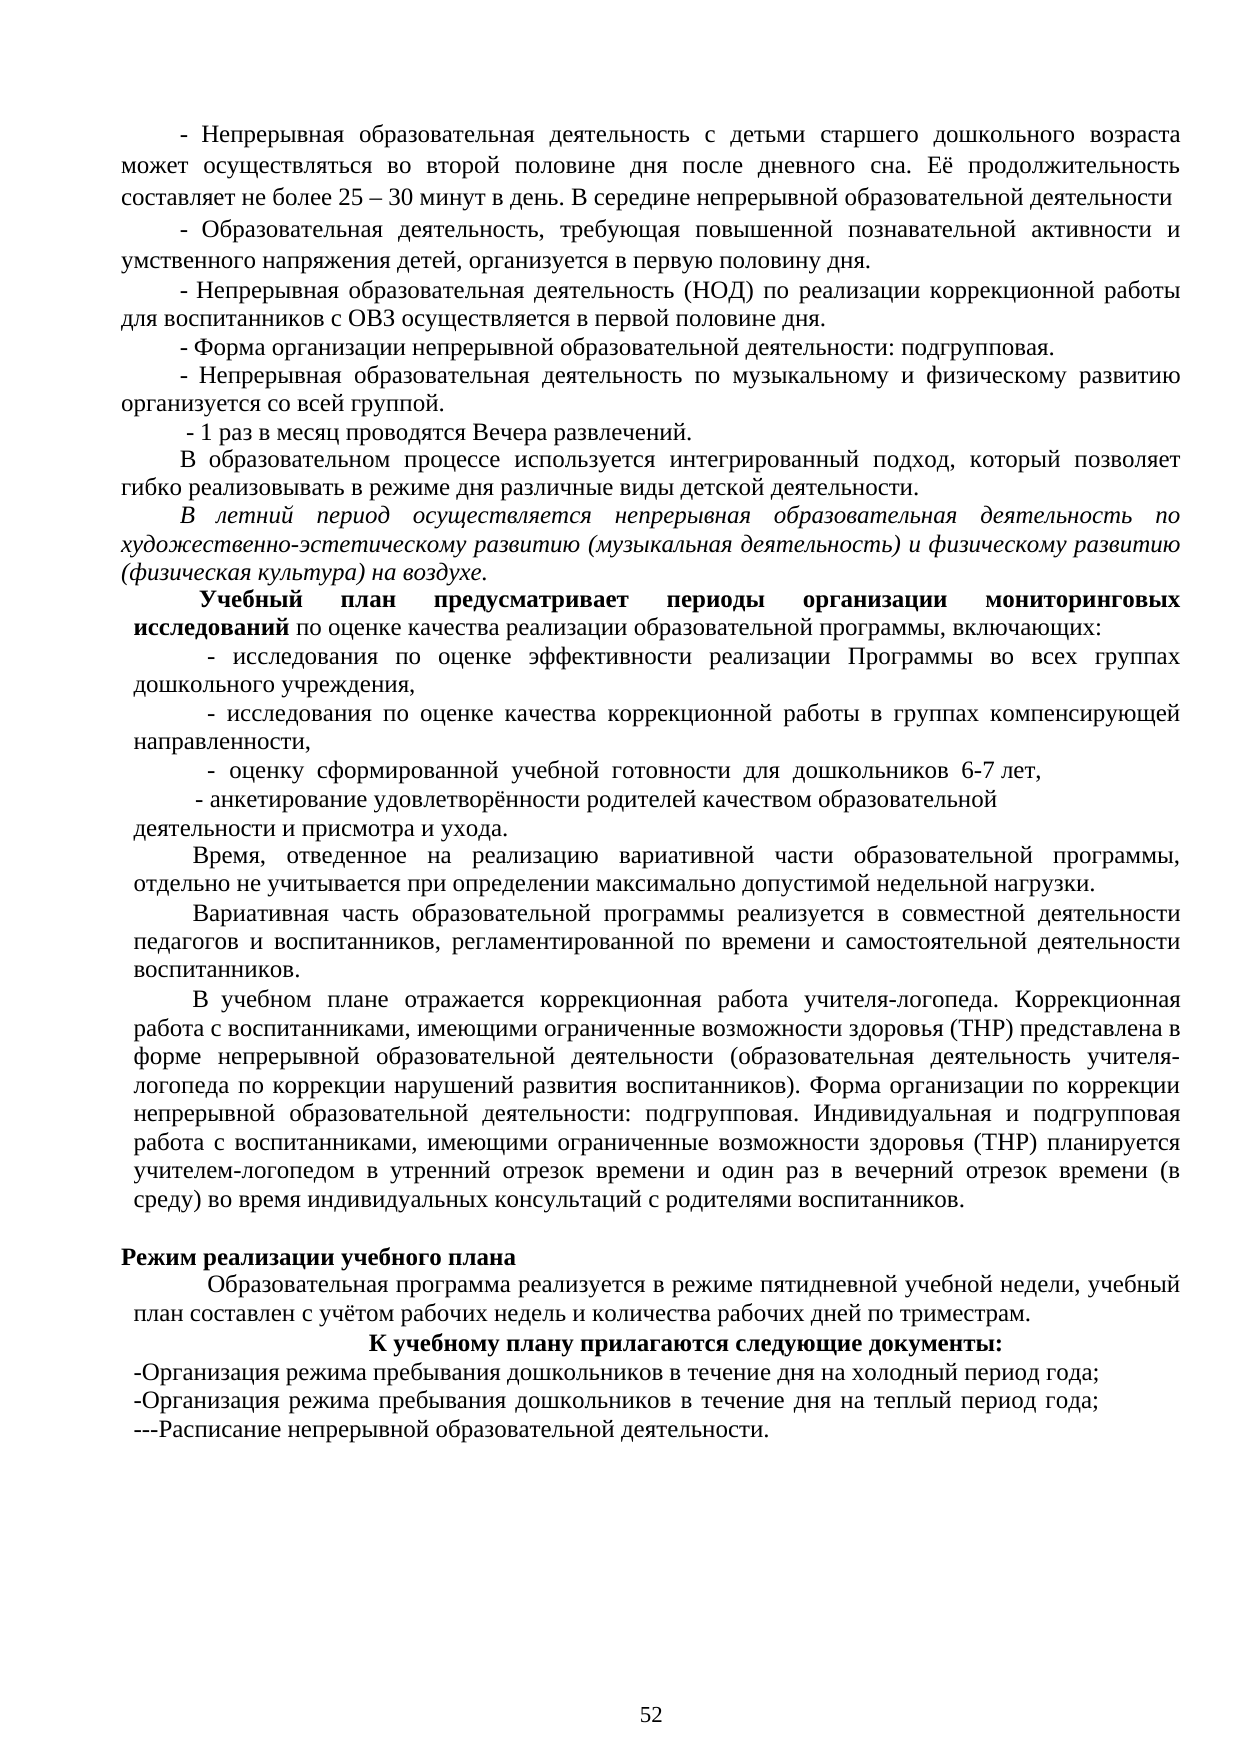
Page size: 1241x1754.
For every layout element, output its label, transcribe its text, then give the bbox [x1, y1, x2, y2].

text Режим реализации учебного плана [121, 1242, 1194, 1271]
list Непрерывная образовательная деятельность с детьми старшего дошкольного возраста может осуществляться во второй половине дня после дневного сна. Её продолжительность составляет не более 25 – 30 минут в день. В середине непрерывной образовательной деятельности [121, 119, 1181, 211]
list Форма организации непрерывной образовательной деятельности: подгрупповая. [179, 332, 1181, 361]
list Образовательная деятельность, требующая повышенной познавательной активности и умственного напряжения детей, организуется в первую половину дня. [121, 214, 1181, 274]
list исследования по оценке эффективности реализации Программы во всех группах дошкольного учреждения, [133, 642, 1181, 698]
list исследования по оценке качества коррекционной работы в группах компенсирующей направленности, [133, 699, 1181, 755]
list 1 раз в месяц проводятся Вечера развлечений. [186, 417, 1181, 445]
text - анкетирование удовлетворённости родителей качеством образовательной [132, 784, 1181, 813]
text -Организация режима пребывания дошкольников в течение дня на холодный период года; -Организация режима пребывания дошкольников в течение дня на теплый период года; ---Расписание непрерывной образовательной деятельности. [133, 1357, 1100, 1443]
list Непрерывная образовательная деятельность по музыкальному и физическому развитию организуется со всей группой. [121, 361, 1181, 417]
list образовательном процессе используется интегрированный подход, который позволяет гибко реализовывать в режиме дня различные виды детской деятельности. [121, 445, 1181, 501]
text деятельности и присмотра и ухода. [133, 813, 1181, 841]
list летний период осуществляется непрерывная образовательная деятельность по художественно-эстетическому развитию (музыкальная деятельность) и физическому развитию (физическая культура) на воздухе. [121, 501, 1181, 586]
list оценку сформированной учебной готовности для дошкольников 6-7 лет, [207, 755, 1181, 784]
text Время, отведенное на реализацию вариативной части образовательной программы, отдельно не учитывается при определении максимально допустимой недельной нагрузки. [133, 841, 1181, 897]
text Вариативная часть образовательной программы реализуется в совместной деятельности педагогов и воспитанников, регламентированной по времени и самостоятельной деятельности воспитанников. [133, 898, 1181, 983]
list учебном плане отражается коррекционная работа учителя-логопеда. Коррекционная работа с воспитанниками, имеющими ограниченные возможности здоровья (ТНР) представлена в форме непрерывной образовательной деятельности (образовательная деятельность учителя-логопеда по коррекции нарушений развития воспитанников). Форма организации по коррекции непрерывной образовательной деятельности: подгрупповая. Индивидуальная и подгрупповая работа с воспитанниками, имеющими ограниченные возможности здоровья (ТНР) планируется учителем-логопедом в утренний отрезок времени и один раз в вечерний отрезок времени (в среду) во время индивидуальных консультаций с родителями воспитанников. [133, 984, 1181, 1213]
text К учебному плану прилагаются следующие документы: [369, 1328, 1181, 1357]
text Образовательная программа реализуется в режиме пятидневной учебной недели, учебный план составлен с учётом рабочих недель и количества рабочих дней по триместрам. [133, 1271, 1181, 1326]
list Непрерывная образовательная деятельность (НОД) по реализации коррекционной работы для воспитанников с ОВЗ осуществляется в первой половине дня. [121, 276, 1181, 332]
text Учебный план предусматривает периоды организации мониторинговых исследований по оценке качества реализации образовательной программы, включающих: [133, 586, 1181, 641]
